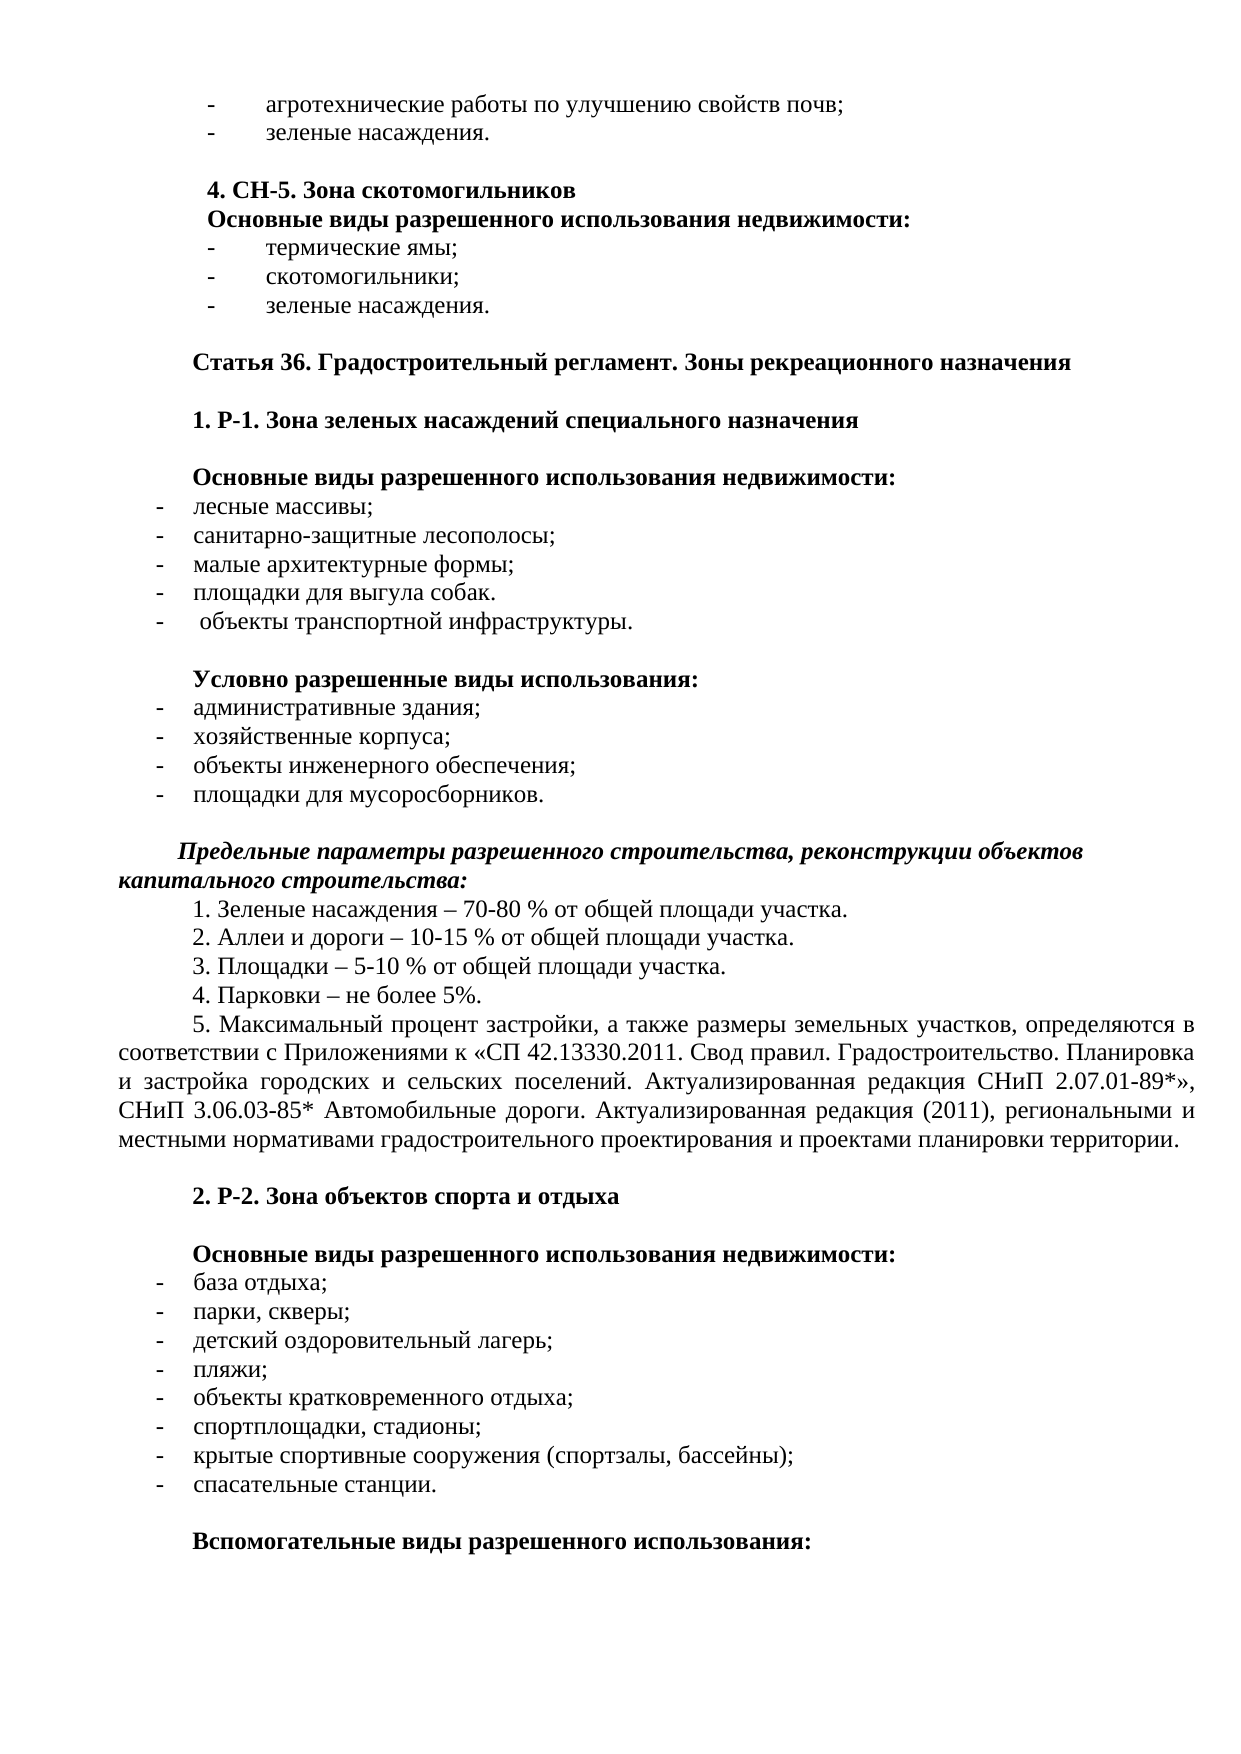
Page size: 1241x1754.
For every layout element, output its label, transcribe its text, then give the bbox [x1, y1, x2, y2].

text 2. Р-2. Зона объектов спорта и отдыха [118, 1181, 1196, 1210]
list крытые спортивные сооружения (спортзалы, бассейны); [156, 1440, 1196, 1469]
subtitle Статья 36. Градостроительный регламент. Зоны рекреационного назначения [118, 347, 1196, 376]
text Условно разрешенные виды использования: [118, 664, 1196, 692]
list спасательные станции. [156, 1469, 1196, 1497]
text 1. Зеленые насаждения – 70-80 % от общей площади участка. [118, 894, 1196, 922]
list пляжи; [156, 1354, 1196, 1382]
text - агротехнические работы по улучшению свойств почв; [118, 89, 1196, 117]
text - зеленые насаждения. [118, 290, 1196, 319]
text - скотомогильники; [118, 261, 1196, 290]
list хозяйственные корпуса; [156, 721, 1196, 750]
list объекты инженерного обеспечения; [156, 750, 1196, 779]
list малые архитектурные формы; [156, 549, 1196, 577]
text 3. Площадки – 5-10 % от общей площади участка. [118, 951, 1196, 980]
list площадки для мусоросборников. [156, 779, 1196, 807]
list объекты транспортной инфраструктуры. [156, 606, 1196, 635]
text Основные виды разрешенного использования недвижимости: [118, 462, 1196, 491]
text Вспомогательные виды разрешенного использования: [118, 1526, 1196, 1555]
list санитарно-защитные лесополосы; [156, 520, 1196, 549]
list площадки для выгула собак. [156, 577, 1196, 606]
list административные здания; [156, 692, 1196, 721]
list спортплощадки, стадионы; [156, 1411, 1196, 1440]
text 2. Аллеи и дороги – 10-15 % от общей площади участка. [118, 922, 1196, 951]
list объекты кратковременного отдыха; [156, 1382, 1196, 1411]
text Основные виды разрешенного использования недвижимости: [118, 1239, 1196, 1267]
text 1. Р-1. Зона зеленых насаждений специального назначения [118, 405, 1196, 434]
list лесные массивы; [156, 491, 1196, 520]
text 4. Парковки – не более 5%. [118, 980, 1196, 1009]
text - зеленые насаждения. [118, 117, 1196, 146]
text 4. СН-5. Зона скотомогильников [118, 175, 1196, 204]
text - термические ямы; [118, 232, 1196, 261]
text Основные виды разрешенного использования недвижимости: [118, 204, 1196, 232]
list база отдыха; [156, 1267, 1196, 1296]
list детский оздоровительный лагерь; [156, 1325, 1196, 1354]
list парки, скверы; [156, 1296, 1196, 1325]
text Предельные параметры разрешенного строительства, реконструкции объектов капитального строительства: [118, 836, 1196, 894]
text 5. Максимальный процент застройки, а также размеры земельных участков, определяются в соответствии с Приложениями к «СП 42.13330.2011. Свод правил. Градостроительство. Планировка и застройка городских и сельских поселений. Актуализированная редакция СНиП 2.07.01-89*», СНиП 3.06.03-85* Автомобильные дороги. Актуализированная редакция (2011), региональными и местными нормативами градостроительного проектирования и проектами планировки территории. [118, 1009, 1196, 1152]
